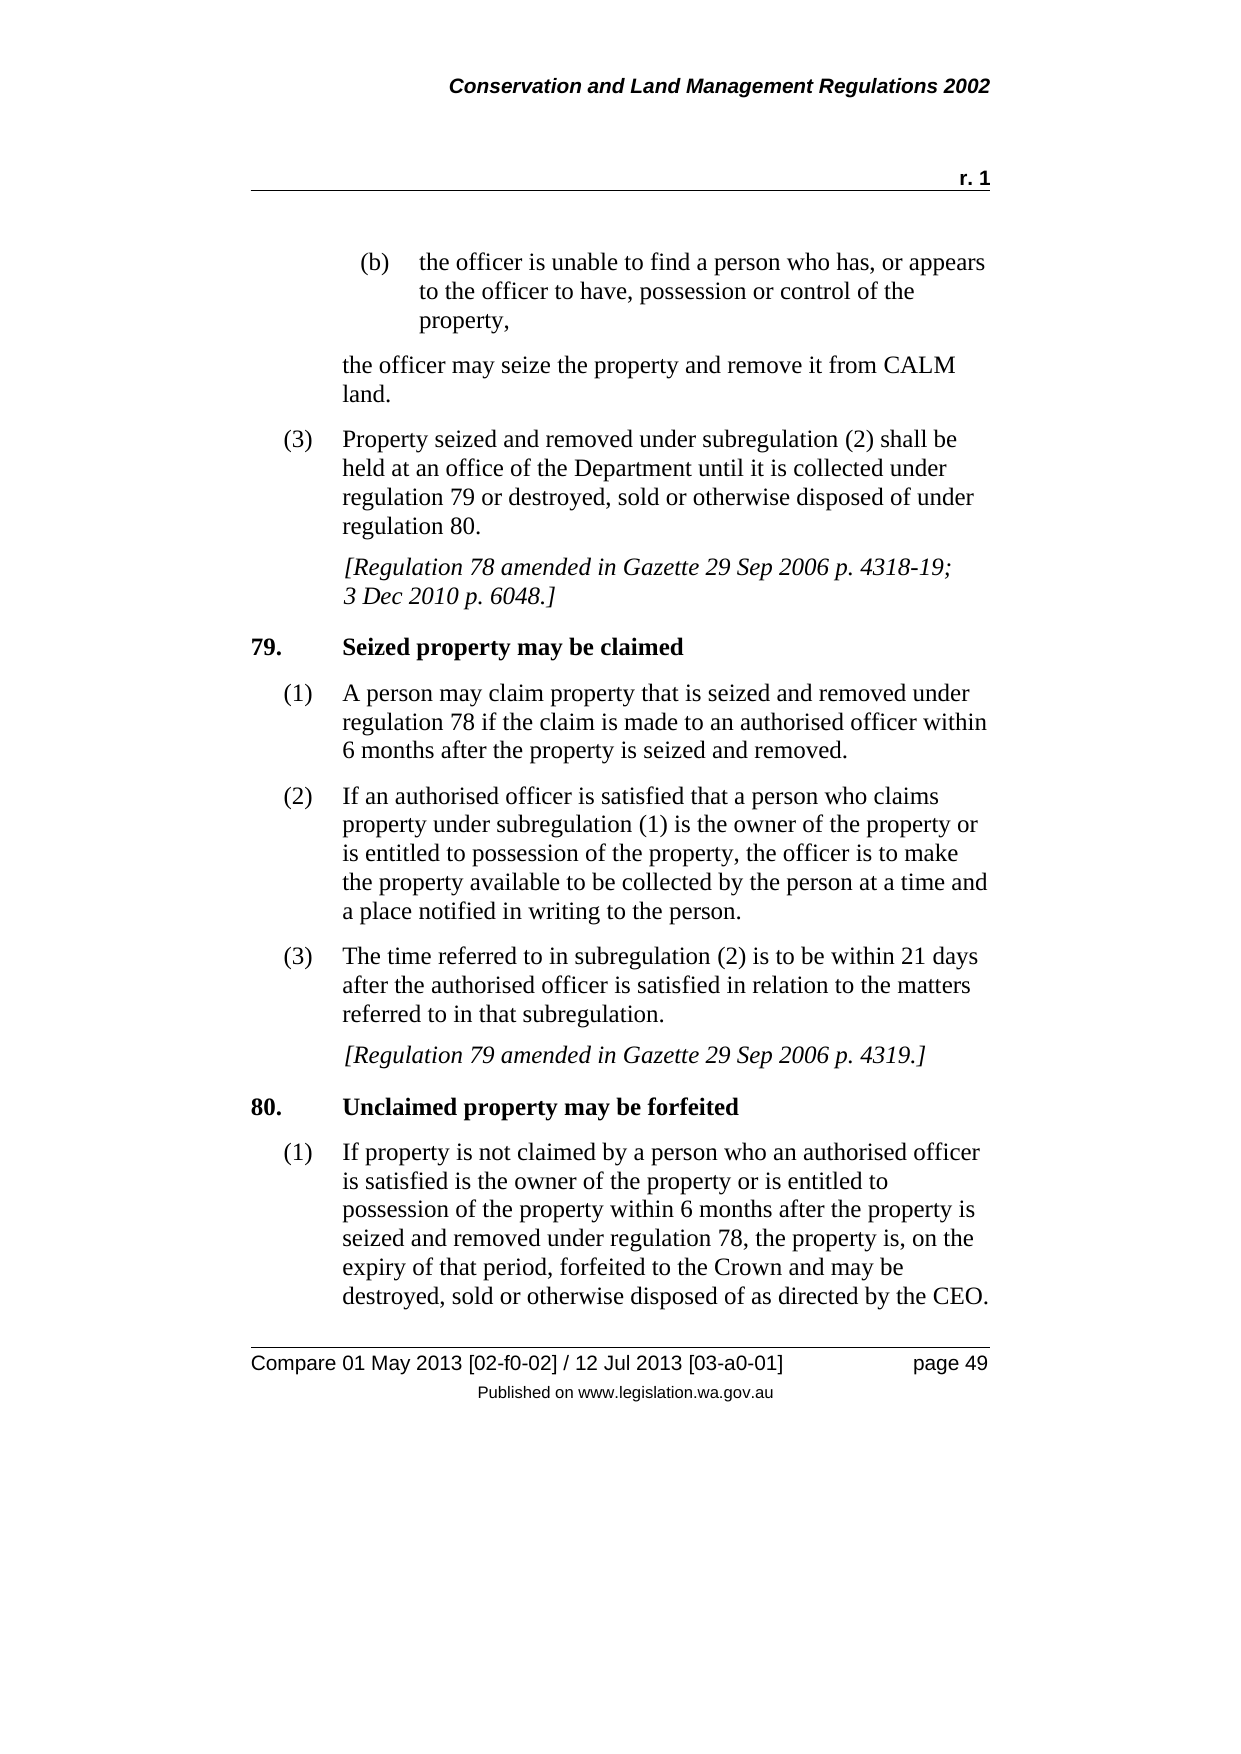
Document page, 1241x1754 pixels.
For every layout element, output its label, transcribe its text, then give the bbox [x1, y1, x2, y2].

text (1) A person may claim property that is seized and removed under regulation 78 if the claim is made to an authorised officer within 6 months after the property is seized and removed. [251, 678, 990, 764]
text (b) the officer is unable to find a person who has, or appears to the officer to have, possession or control of the property, [251, 247, 990, 334]
subtitle 79. Seized property may be claimed [251, 632, 990, 661]
subtitle 80. Unclaimed property may be forfeited [251, 1092, 990, 1120]
text (3) The time referred to in subregulation (2) is to be within 21 days after the authorised officer is satisfied in relation to the matters referred to in that subregulation. [251, 941, 990, 1027]
text (2) If an authorised officer is satisfied that a person who claims property under subregulation (1) is the owner of the property or is entitled to possession of the property, the officer is to make the property available to be collected by the person at a time and a place notified in writing to the person. [251, 781, 990, 924]
text the officer may seize the property and remove it from CALM land. [251, 350, 990, 408]
text (1) If property is not claimed by a person who an authorised officer is satisfied is the owner of the property or is entitled to possession of the property within 6 months after the property is seized and removed under regulation 78, the property is, on the expiry of that period, forfeited to the Crown and may be destroyed, sold or otherwise disposed of as directed by the CEO. [251, 1137, 990, 1309]
text [Regulation 79 amended in Gazette 29 Sep 2006 p. 4319.] [251, 1040, 990, 1069]
text (3) Property seized and removed under subregulation (2) shall be held at an office of the Department until it is collected under regulation 79 or destroyed, sold or otherwise disposed of under regulation 80. [251, 424, 990, 539]
text [Regulation 78 amended in Gazette 29 Sep 2006 p. 4318-19; 3 Dec 2010 p. 6048.] [251, 552, 990, 609]
